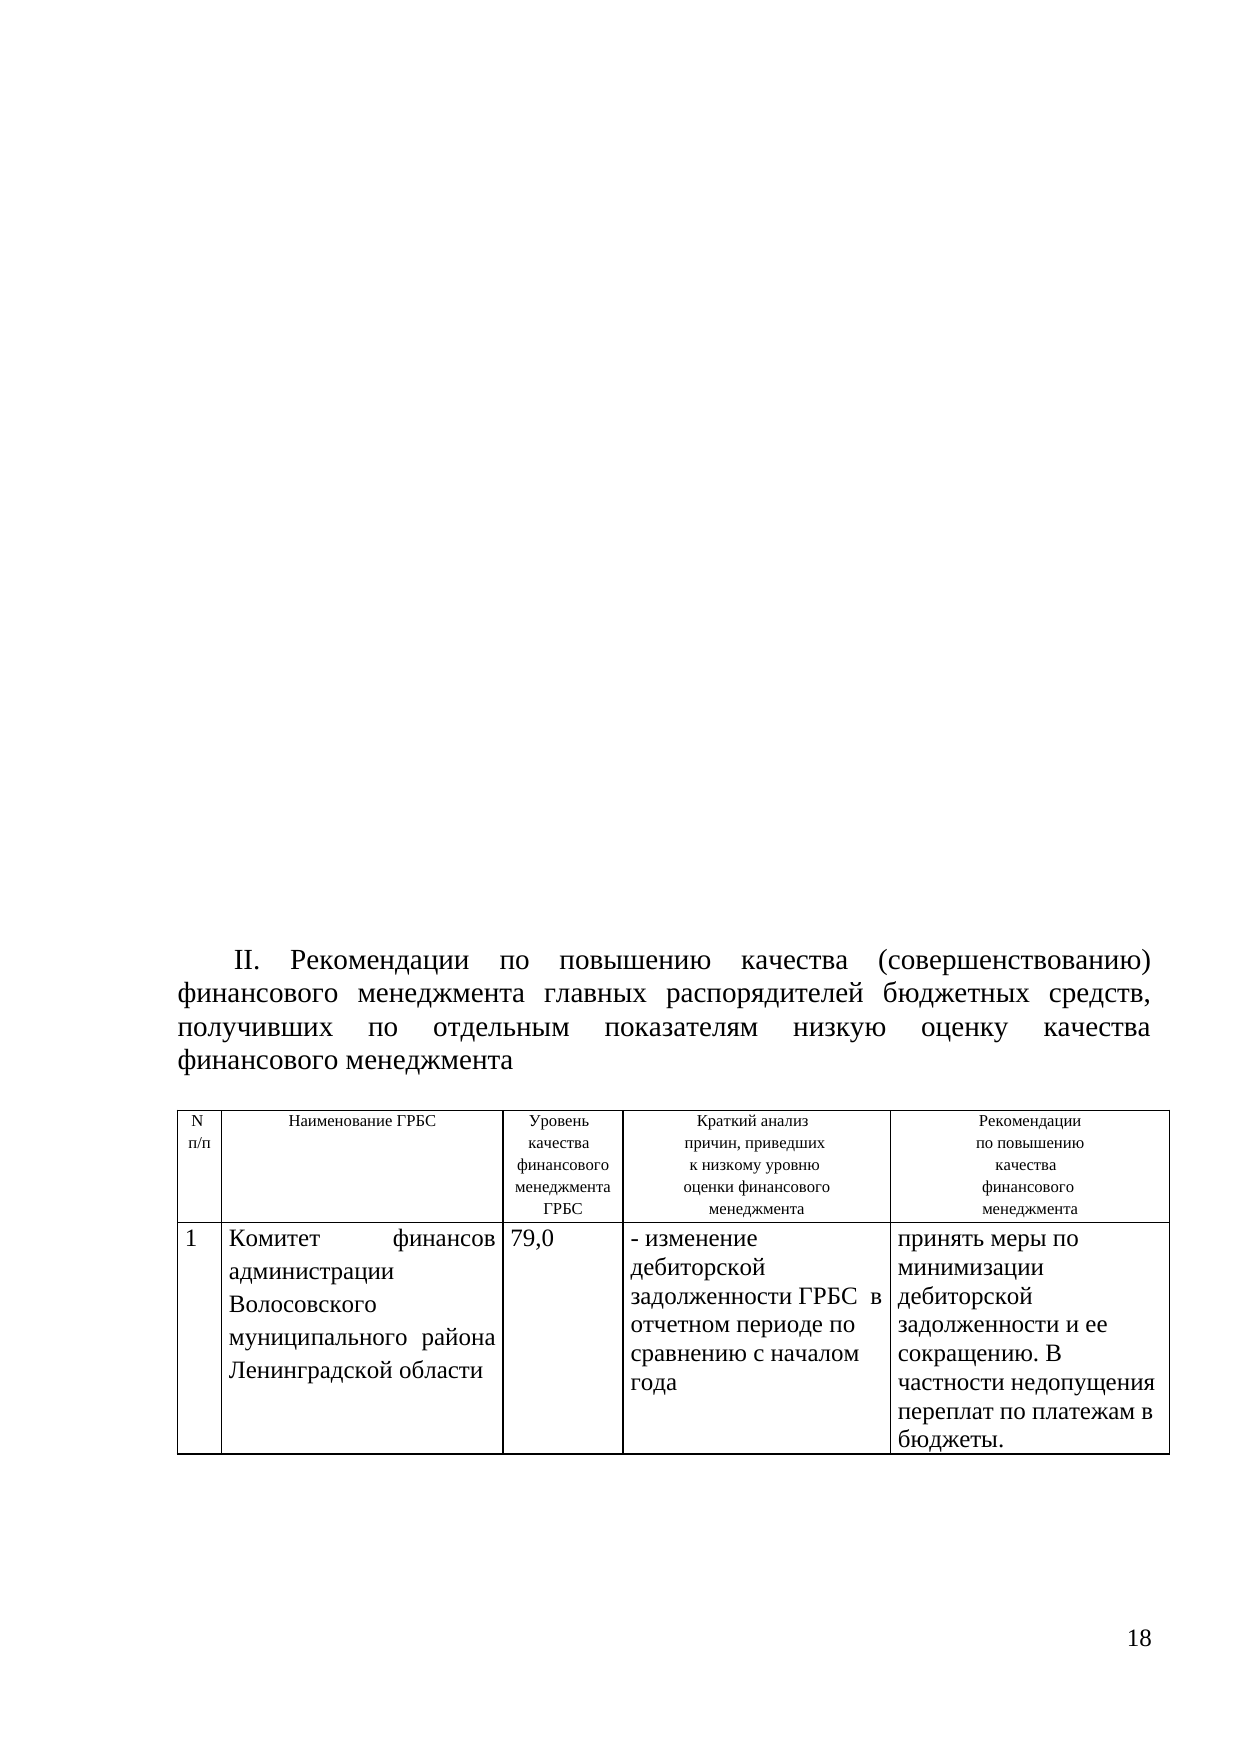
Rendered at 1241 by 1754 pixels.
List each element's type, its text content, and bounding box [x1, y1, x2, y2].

text II. Рекомендации по повышению качества (совершенствованию) финансового менеджмента главных распорядителей бюджетных средств, получивших по отдельным показателям низкую оценку качества финансового менеджмента [177, 942, 1152, 1076]
table_header Уровень качества финансового менеджмента ГРБС [504, 1111, 622, 1222]
table_cell принять меры по минимизации дебиторской задолженности и ее сокращению. В частности недопущения переплат по платежам в бюджеты. [891, 1223, 1169, 1453]
table_cell 1 [178, 1223, 221, 1453]
table_cell - изменение дебиторской задолженности ГРБС в отчетном периоде по сравнению с началом года [624, 1223, 890, 1453]
table_cell 79,0 [504, 1223, 622, 1453]
table_header Краткий анализ причин, приведших к низкому уровню оценки финансового менеджмента [624, 1111, 890, 1222]
table_header Наименование ГРБС [222, 1111, 502, 1222]
table_cell Комитет финансов администрации Волосовского муниципального района Ленинградской области [222, 1223, 502, 1453]
table_header Рекомендации по повышению качества финансового менеджмента [891, 1111, 1169, 1222]
table_header N п/п [178, 1111, 221, 1222]
